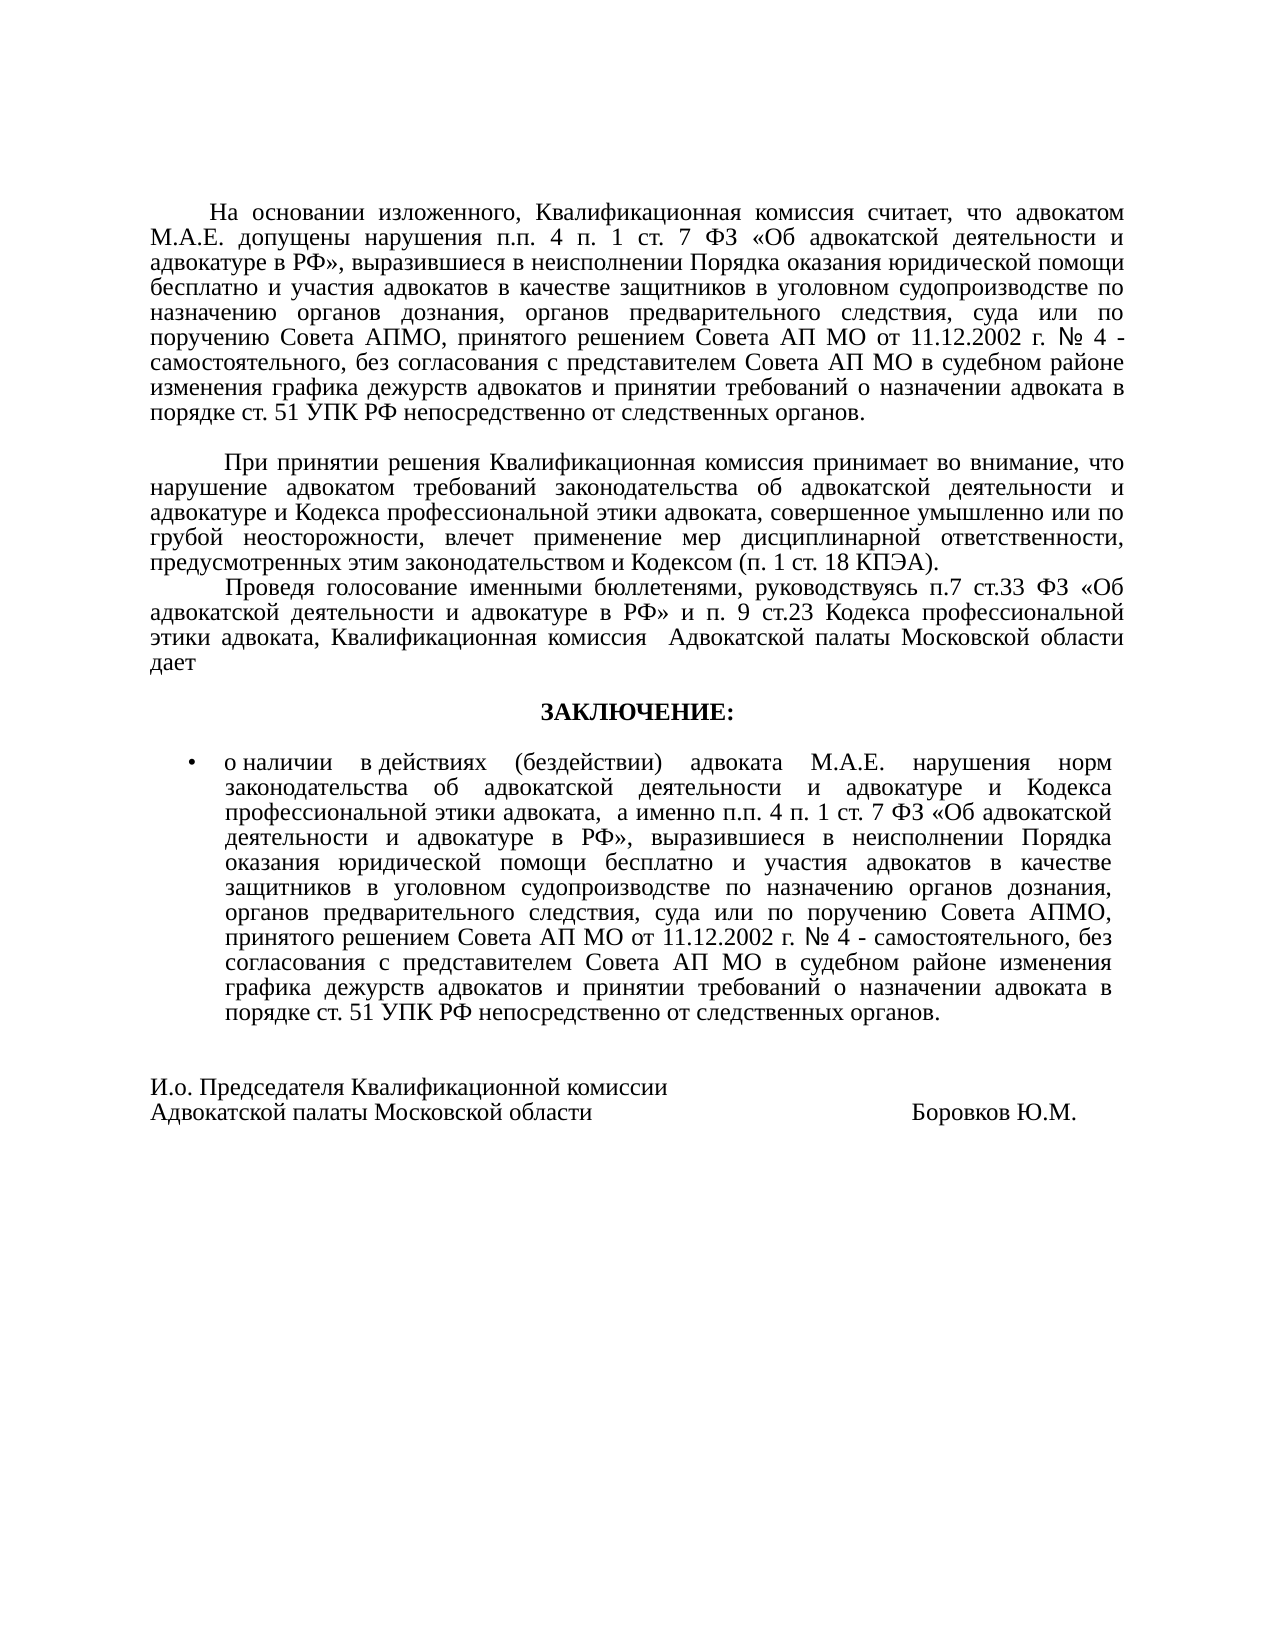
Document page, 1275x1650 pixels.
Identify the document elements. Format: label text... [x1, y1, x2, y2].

text Проведя голосование именными бюллетенями, руководствуясь п.7 ст.33 ФЗ «Об адвокатской деятельности и адвокатуре в РФ» и п. 9 ст.23 Кодекса профессиональной этики адвоката, Квалификационная комиссия Адвокатской палаты Московской области дает [150, 575, 1125, 675]
text ЗАКЛЮЧЕНИЕ: [150, 700, 1125, 725]
list о наличии в действиях (бездействии) адвоката М.А.Е. нарушения норм законодательства об адвокатской деятельности и адвокатуре и Кодекса профессиональной этики адвоката, а именно п.п. 4 п. 1 ст. 7 ФЗ «Об адвокатской деятельности и адвокатуре в РФ», выразившиеся в неисполнении Порядка оказания юридической помощи бесплатно и участия адвокатов в качестве защитников в уголовном судопроизводстве по назначению органов дознания, органов предварительного следствия, суда или по поручению Совета АПМО, принятого решением Совета АП МО от 11.12.2002 г. № 4 - самостоятельного, без согласования с представителем Совета АП МО в судебном районе изменения графика дежурств адвокатов и принятии требований о назначении адвоката в порядке ст. 51 УПК РФ непосредственно от следственных органов. [187, 750, 1113, 1025]
text При принятии решения Квалификационная комиссия принимает во внимание, что нарушение адвокатом требований законодательства об адвокатской деятельности и адвокатуре и Кодекса профессиональной этики адвоката, совершенное умышленно или по грубой неосторожности, влечет применение мер дисциплинарной ответственности, предусмотренных этим законодательством и Кодексом (п. 1 ст. 18 КПЭА). [150, 450, 1125, 575]
text И.о. Председателя Квалификационной комиссии [150, 1075, 1125, 1100]
text На основании изложенного, Квалификационная комиссия считает, что адвокатом М.А.Е. допущены нарушения п.п. 4 п. 1 ст. 7 ФЗ «Об адвокатской деятельности и адвокатуре в РФ», выразившиеся в неисполнении Порядка оказания юридической помощи бесплатно и участия адвокатов в качестве защитников в уголовном судопроизводстве по назначению органов дознания, органов предварительного следствия, суда или по поручению Совета АПМО, принятого решением Совета АП МО от 11.12.2002 г. № 4 - самостоятельного, без согласования с представителем Совета АП МО в судебном районе изменения графика дежурств адвокатов и принятии требований о назначении адвоката в порядке ст. 51 УПК РФ непосредственно от следственных органов. [150, 200, 1125, 425]
text Адвокатской палаты Московской области Боровков Ю.М. [150, 1100, 1125, 1125]
